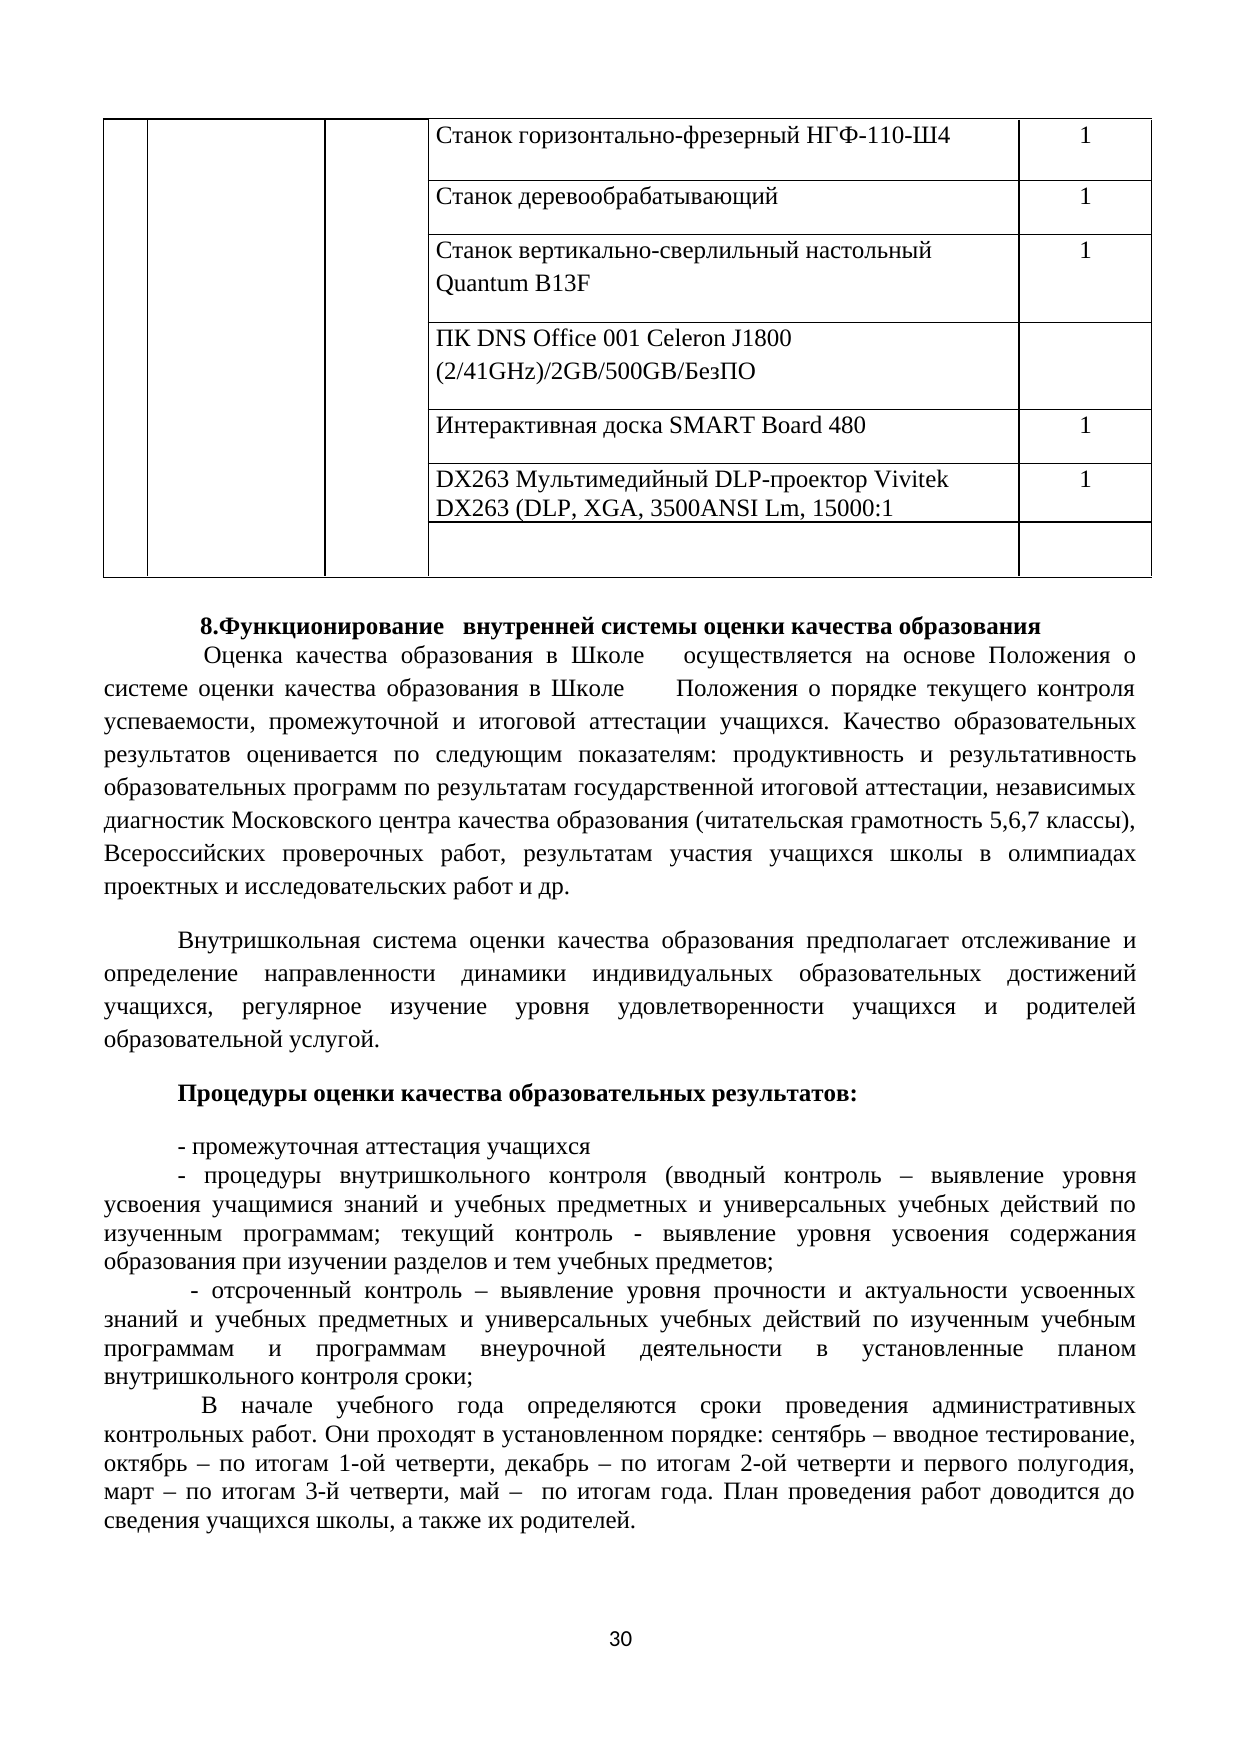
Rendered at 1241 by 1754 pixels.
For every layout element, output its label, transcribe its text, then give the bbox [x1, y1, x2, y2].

text - отсроченный контроль – выявление уровня прочности и актуальности усвоенных знаний и учебных предметных и универсальных учебных действий по изученным учебным программам и программам внеурочной деятельности в установленные планом внутришкольного контроля сроки; [103, 1275, 1137, 1390]
text - процедуры внутришкольного контроля (вводный контроль – выявление уровня усвоения учащимися знаний и учебных предметных и универсальных учебных действий по изученным программам; текущий контроль - выявление уровня усвоения содержания образования при изучении разделов и тем учебных предметов; [103, 1160, 1137, 1275]
table_cell Интерактивная доска SMART Board 480 [429, 410, 1018, 463]
text Процедуры оценки качества образовательных результатов: [103, 1078, 1137, 1106]
text Оценка качества образования в Школе осуществляется на основе Положения о системе оценки качества образования в Школе Положения о порядке текущего контроля успеваемости, промежуточной и итоговой аттестации учащихся. Качество образовательных результатов оценивается по следующим показателям: продуктивность и результативность образовательных программ по результатам государственной итоговой аттестации, независимых диагностик Московского центра качества образования (читательская грамотность 5,6,7 классы), Всероссийских проверочных работ, результатам участия учащихся школы в олимпиадах проектных и исследовательских работ и др. [103, 640, 1137, 899]
table_cell 1 [1020, 119, 1151, 180]
table_cell [1020, 323, 1151, 409]
table_cell [326, 120, 428, 576]
table_cell ПК DNS Office 001 Celeron J1800 (2/41GHz)/2GB/500GB/БезПО [429, 323, 1018, 409]
table_cell 1 [1020, 181, 1151, 234]
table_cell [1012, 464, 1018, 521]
table_cell 1 [1020, 464, 1151, 521]
text В начале учебного года определяются сроки проведения административных контрольных работ. Они проходят в установленном порядке: сентябрь – вводное тестирование, октябрь – по итогам 1-ой четверти, декабрь – по итогам 2-ой четверти и первого полугодия, март – по итогам 3-й четверти, май – по итогам года. План проведения работ доводится до сведения учащихся школы, а также их родителей. [103, 1390, 1137, 1534]
table_cell 1 [1020, 235, 1151, 322]
text Внутришкольная система оценки качества образования предполагает отслеживание и определение направленности динамики индивидуальных образовательных достижений учащихся, регулярное изучение уровня удовлетворенности учащихся и родителей образовательной услугой. [103, 925, 1137, 1052]
table_cell [1020, 523, 1151, 576]
table_cell Станок вертикально-сверлильный настольный Quantum B13F [429, 235, 1018, 322]
text 8.Функционирование внутренней системы оценки качества образования [200, 611, 1137, 640]
table_cell [104, 120, 147, 576]
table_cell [148, 120, 324, 576]
table_cell 1 [1020, 410, 1151, 463]
table_cell Станок деревообрабатывающий [429, 181, 1018, 234]
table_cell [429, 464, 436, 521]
table_cell Станок горизонтально-фрезерный НГФ-110-Ш4 [429, 119, 1019, 180]
text - промежуточная аттестация учащихся [103, 1131, 1137, 1160]
table_cell [429, 523, 1018, 576]
